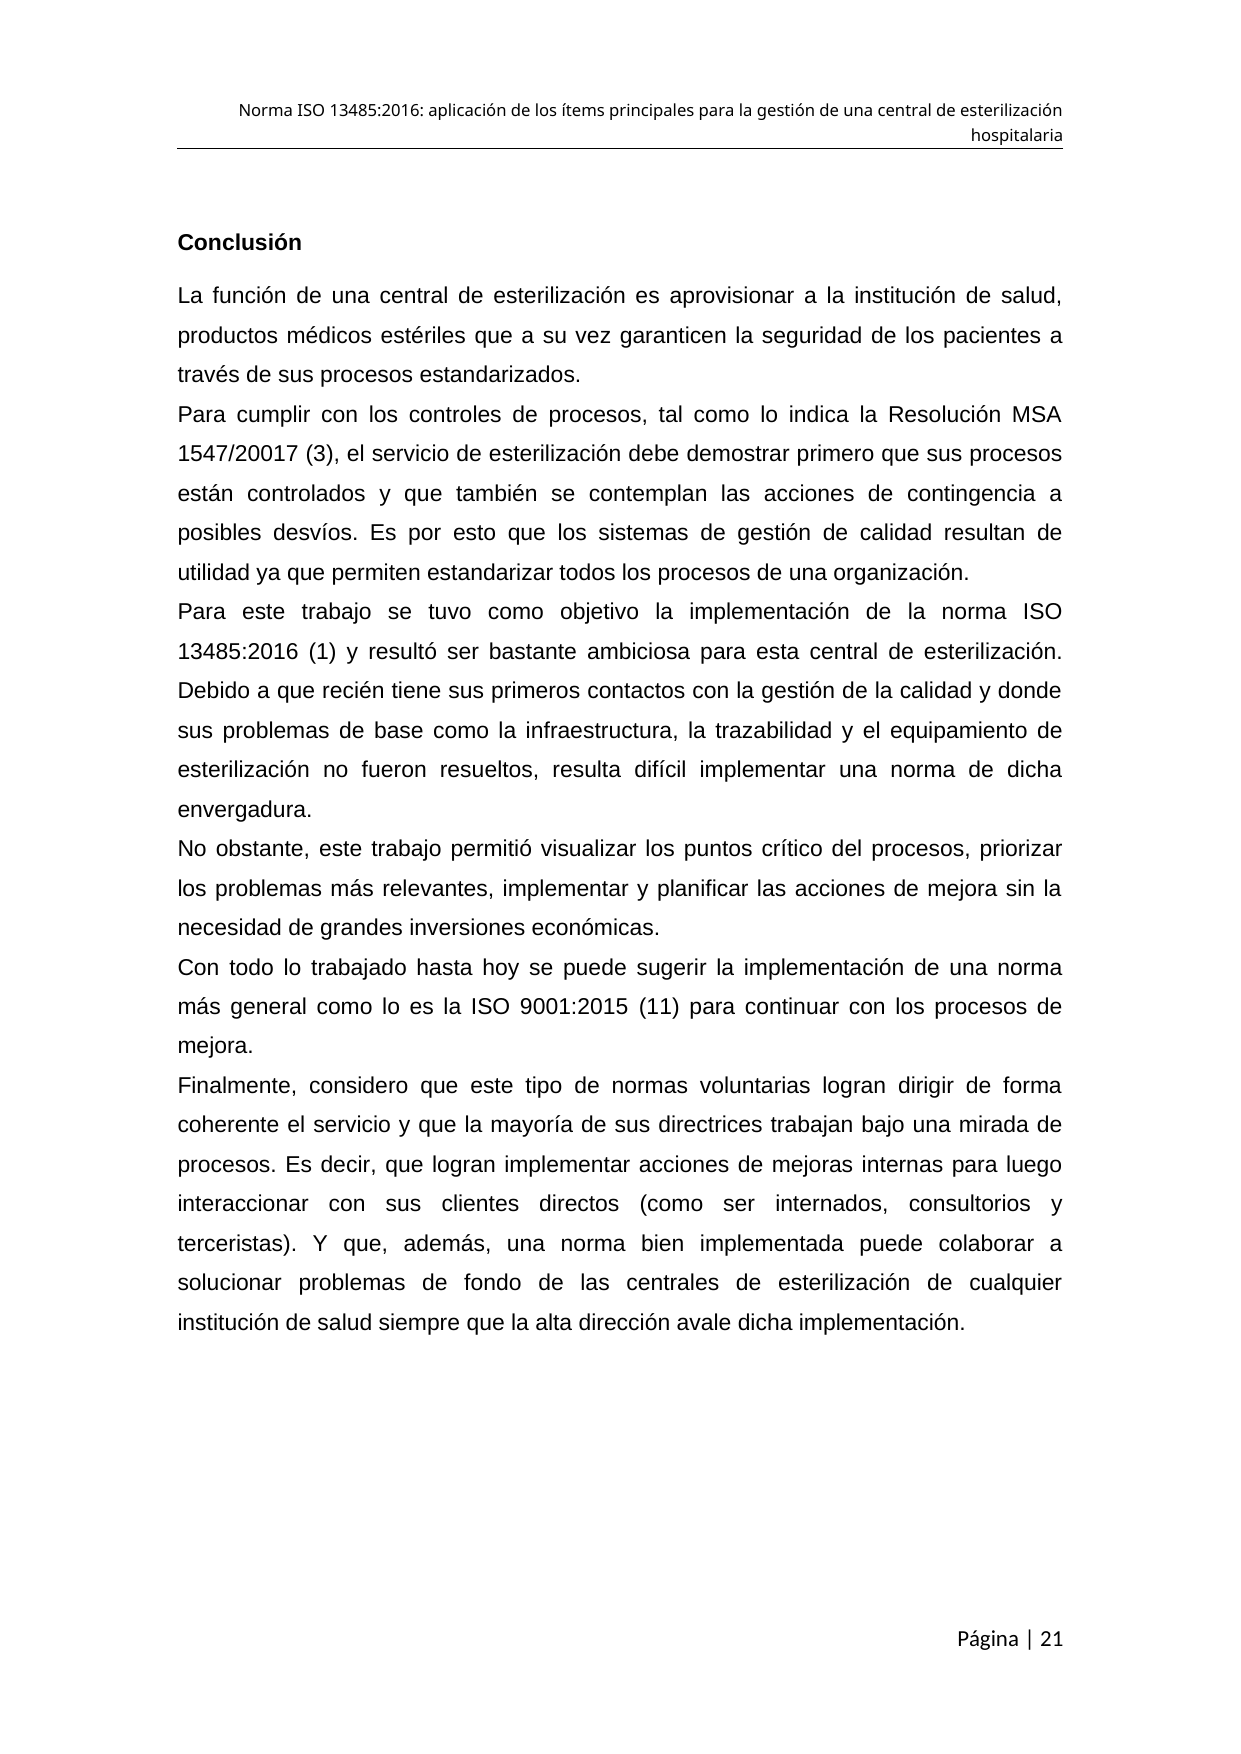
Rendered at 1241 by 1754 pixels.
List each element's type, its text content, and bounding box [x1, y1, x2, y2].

text Para cumplir con los controles de procesos, tal como lo indica la Resolución MSA 1547/20017 (3), el servicio de esterilización debe demostrar primero que sus procesos están controlados y que también se contemplan las acciones de contingencia a posibles desvíos. Es por esto que los sistemas de gestión de calidad resultan de utilidad ya que permiten estandarizar todos los procesos de una organización. [177, 401, 1063, 585]
text No obstante, este trabajo permitió visualizar los puntos crítico del procesos, priorizar los problemas más relevantes, implementar y planificar las acciones de mejora sin la necesidad de grandes inversiones económicas. [177, 835, 1063, 940]
text Para este trabajo se tuvo como objetivo la implementación de la norma ISO 13485:2016 (1) y resultó ser bastante ambiciosa para esta central de esterilización. Debido a que recién tiene sus primeros contactos con la gestión de la calidad y donde sus problemas de base como la infraestructura, la trazabilidad y el equipamiento de esterilización no fueron resueltos, resulta difícil implementar una norma de dicha envergadura. [177, 598, 1063, 822]
text Con todo lo trabajado hasta hoy se puede sugerir la implementación de una norma más general como lo es la ISO 9001:2015 (11) para continuar con los procesos de mejora. [177, 953, 1063, 1059]
subtitle Conclusión [177, 229, 1063, 255]
text Finalmente, considero que este tipo de normas voluntarias logran dirigir de forma coherente el servicio y que la mayoría de sus directrices trabajan bajo una mirada de procesos. Es decir, que logran implementar acciones de mejoras internas para luego interaccionar con sus clientes directos (como ser internados, consultorios y terceristas). Y que, además, una norma bien implementada puede colaborar a solucionar problemas de fondo de las centrales de esterilización de cualquier institución de salud siempre que la alta dirección avale dicha implementación. [177, 1072, 1063, 1335]
text La función de una central de esterilización es aprovisionar a la institución de salud, productos médicos estériles que a su vez garanticen la seguridad de los pacientes a través de sus procesos estandarizados. [177, 282, 1063, 388]
